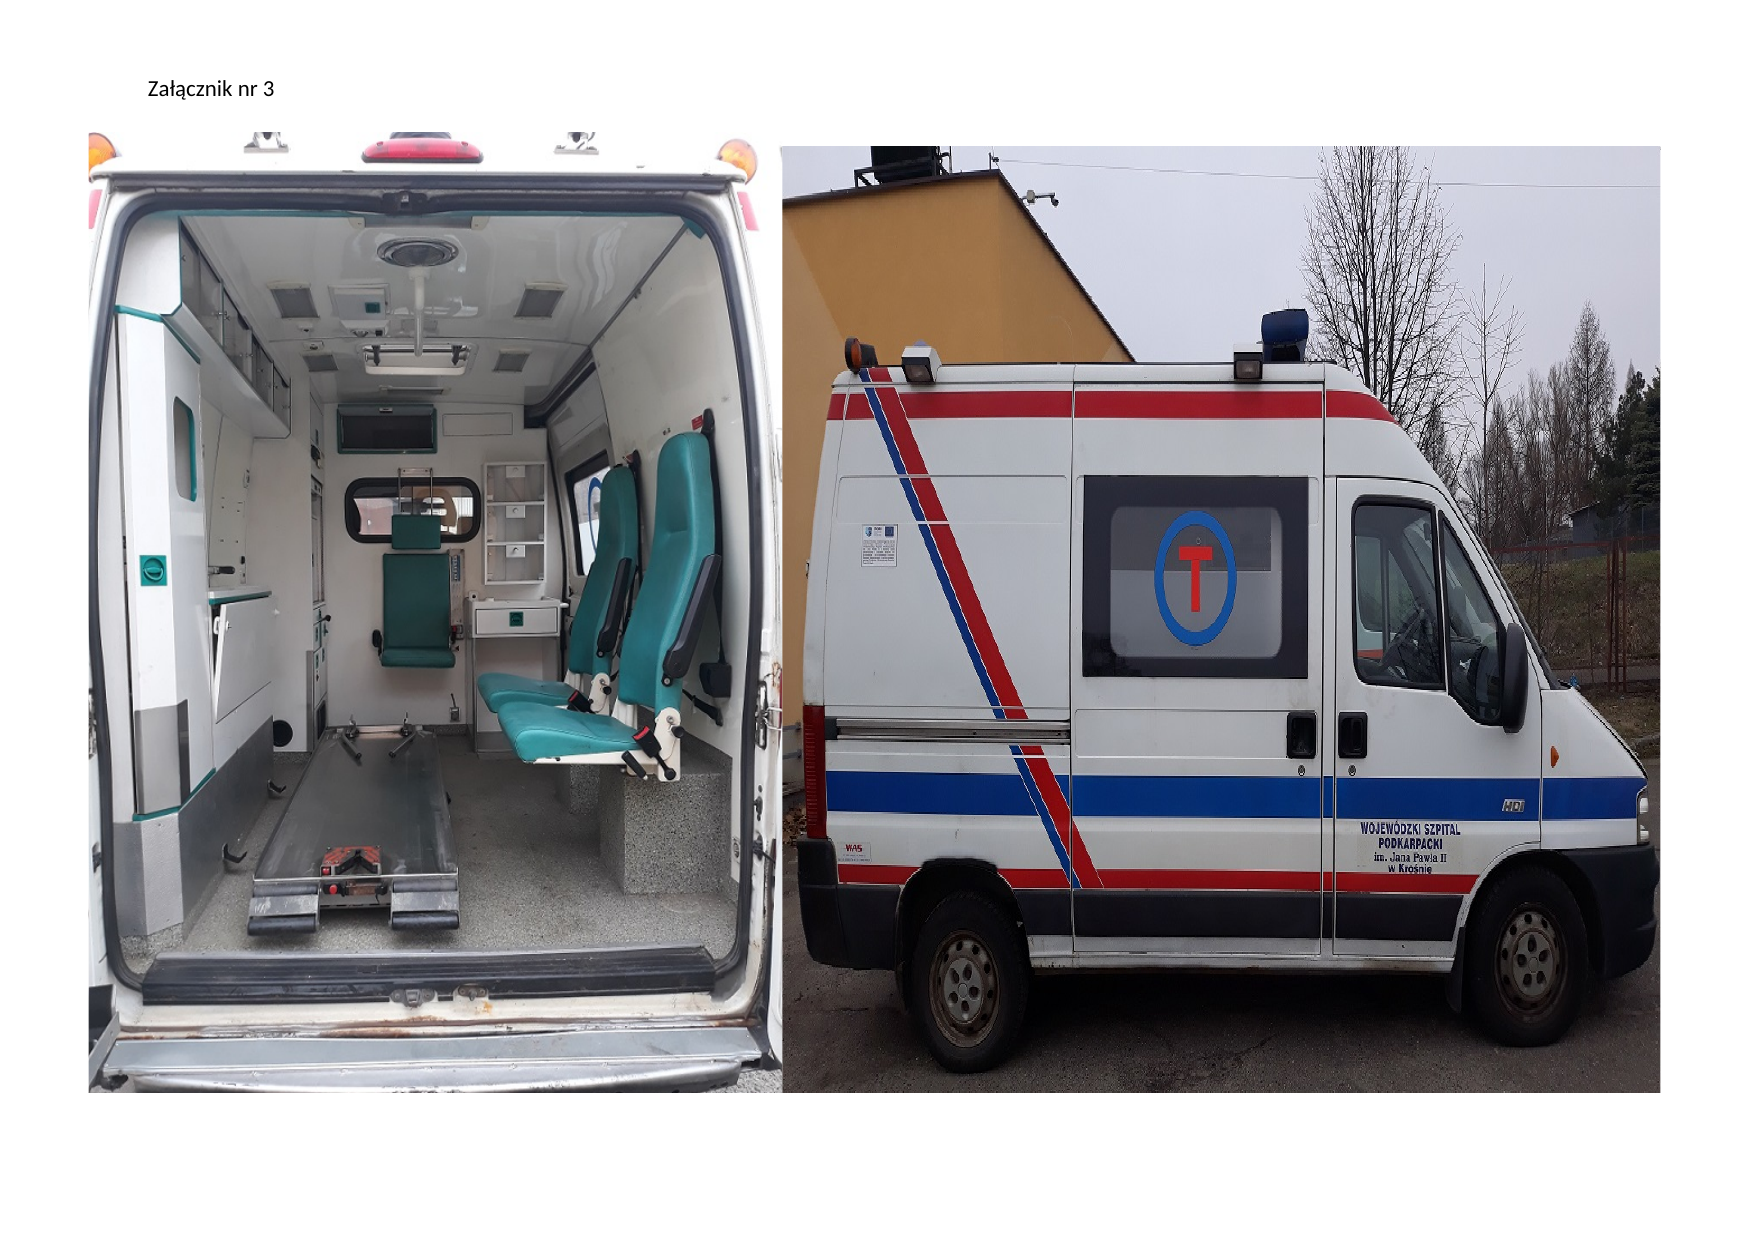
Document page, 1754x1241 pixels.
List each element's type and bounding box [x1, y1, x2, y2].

picture [88, 132, 1661, 1093]
